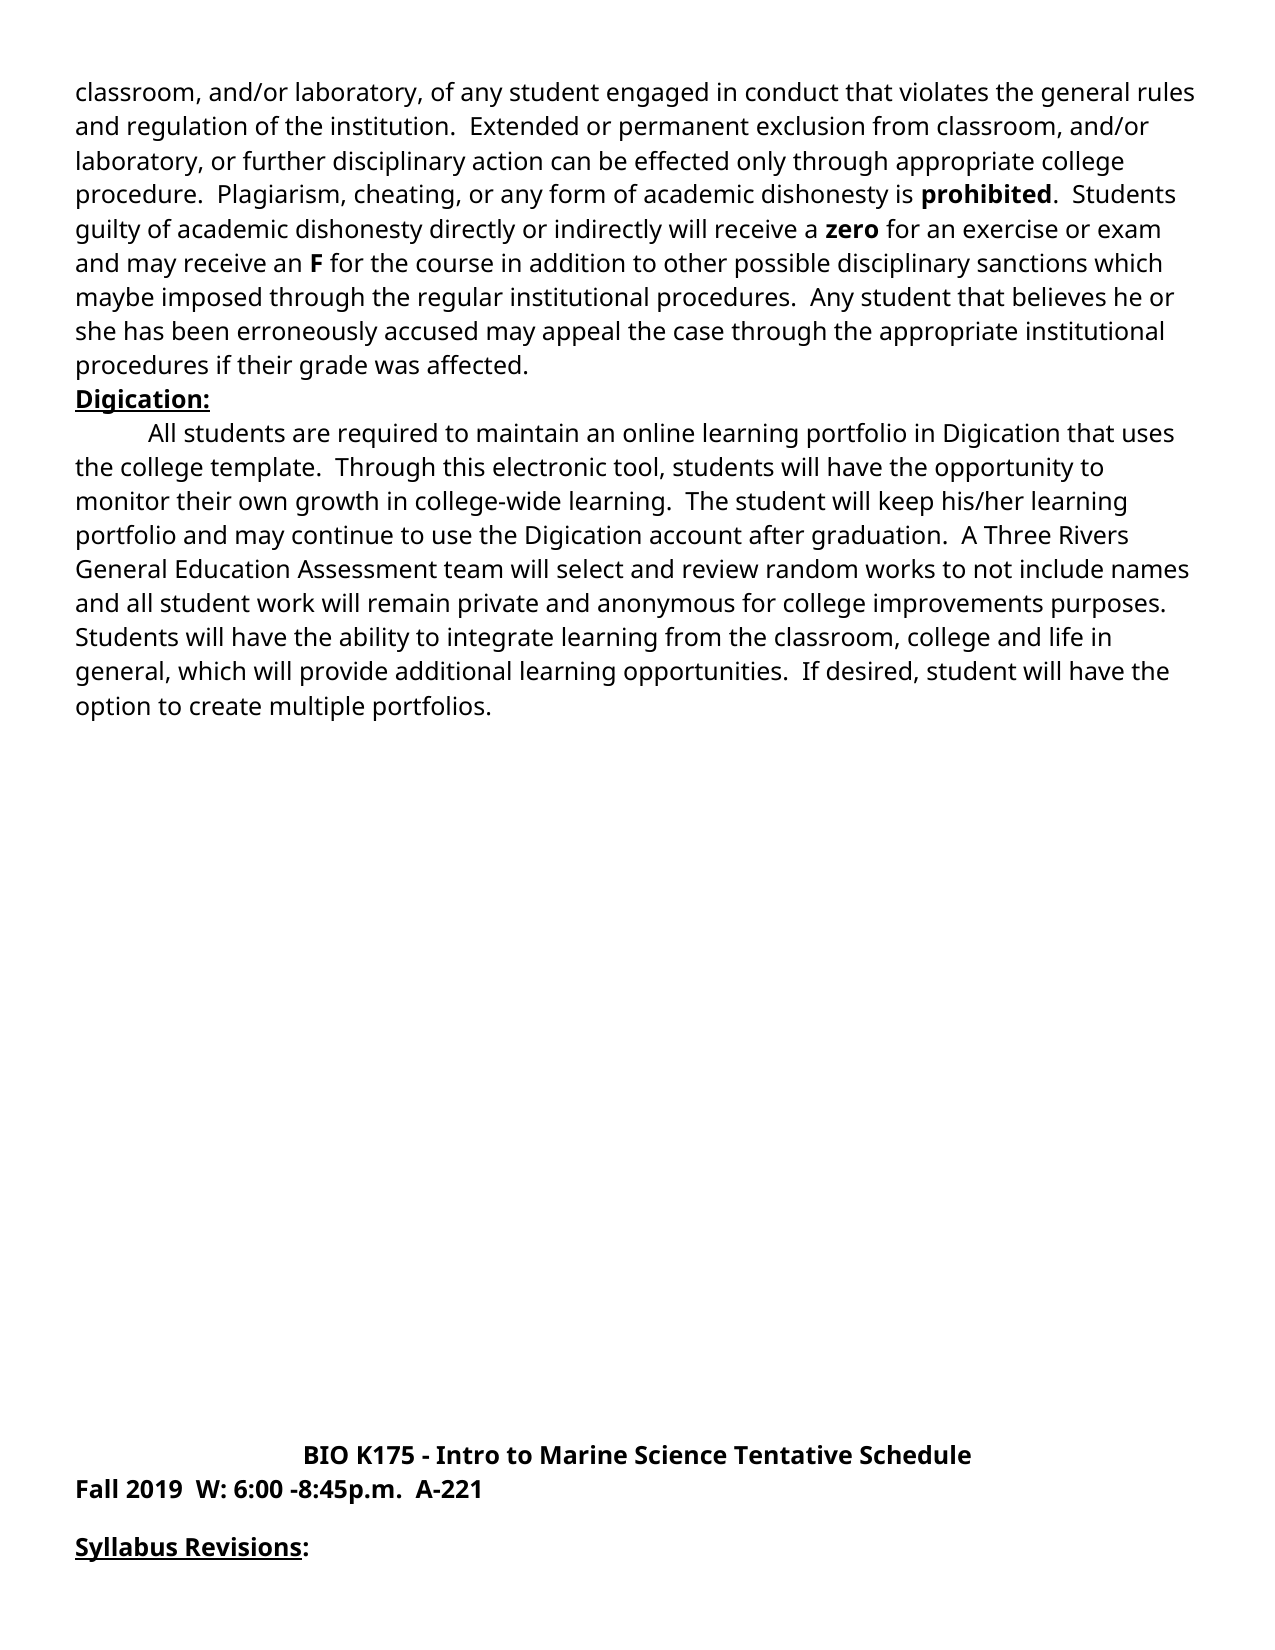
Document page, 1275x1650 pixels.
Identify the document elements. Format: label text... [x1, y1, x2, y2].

text Digication: [75, 382, 1200, 416]
text All students are required to maintain an online learning portfolio in Digication that uses the college template. Through this electronic tool, students will have the opportunity to monitor their own growth in college-wide learning. The student will keep his/her learning portfolio and may continue to use the Digication account after graduation. A Three Rivers General Education Assessment team will select and review random works to not include names and all student work will remain private and anonymous for college improvements purposes. Students will have the ability to integrate learning from the classroom, college and life in general, which will provide additional learning opportunities. If desired, student will have the option to create multiple portfolios. [75, 416, 1200, 722]
text Syllabus Revisions: [75, 1530, 1200, 1564]
text Fall 2019 W: 6:00 -8:45p.m. A-221 [75, 1472, 1200, 1506]
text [75, 75, 1200, 382]
text BIO K175 - Intro to Marine Science Tentative Schedule [75, 1437, 1200, 1472]
